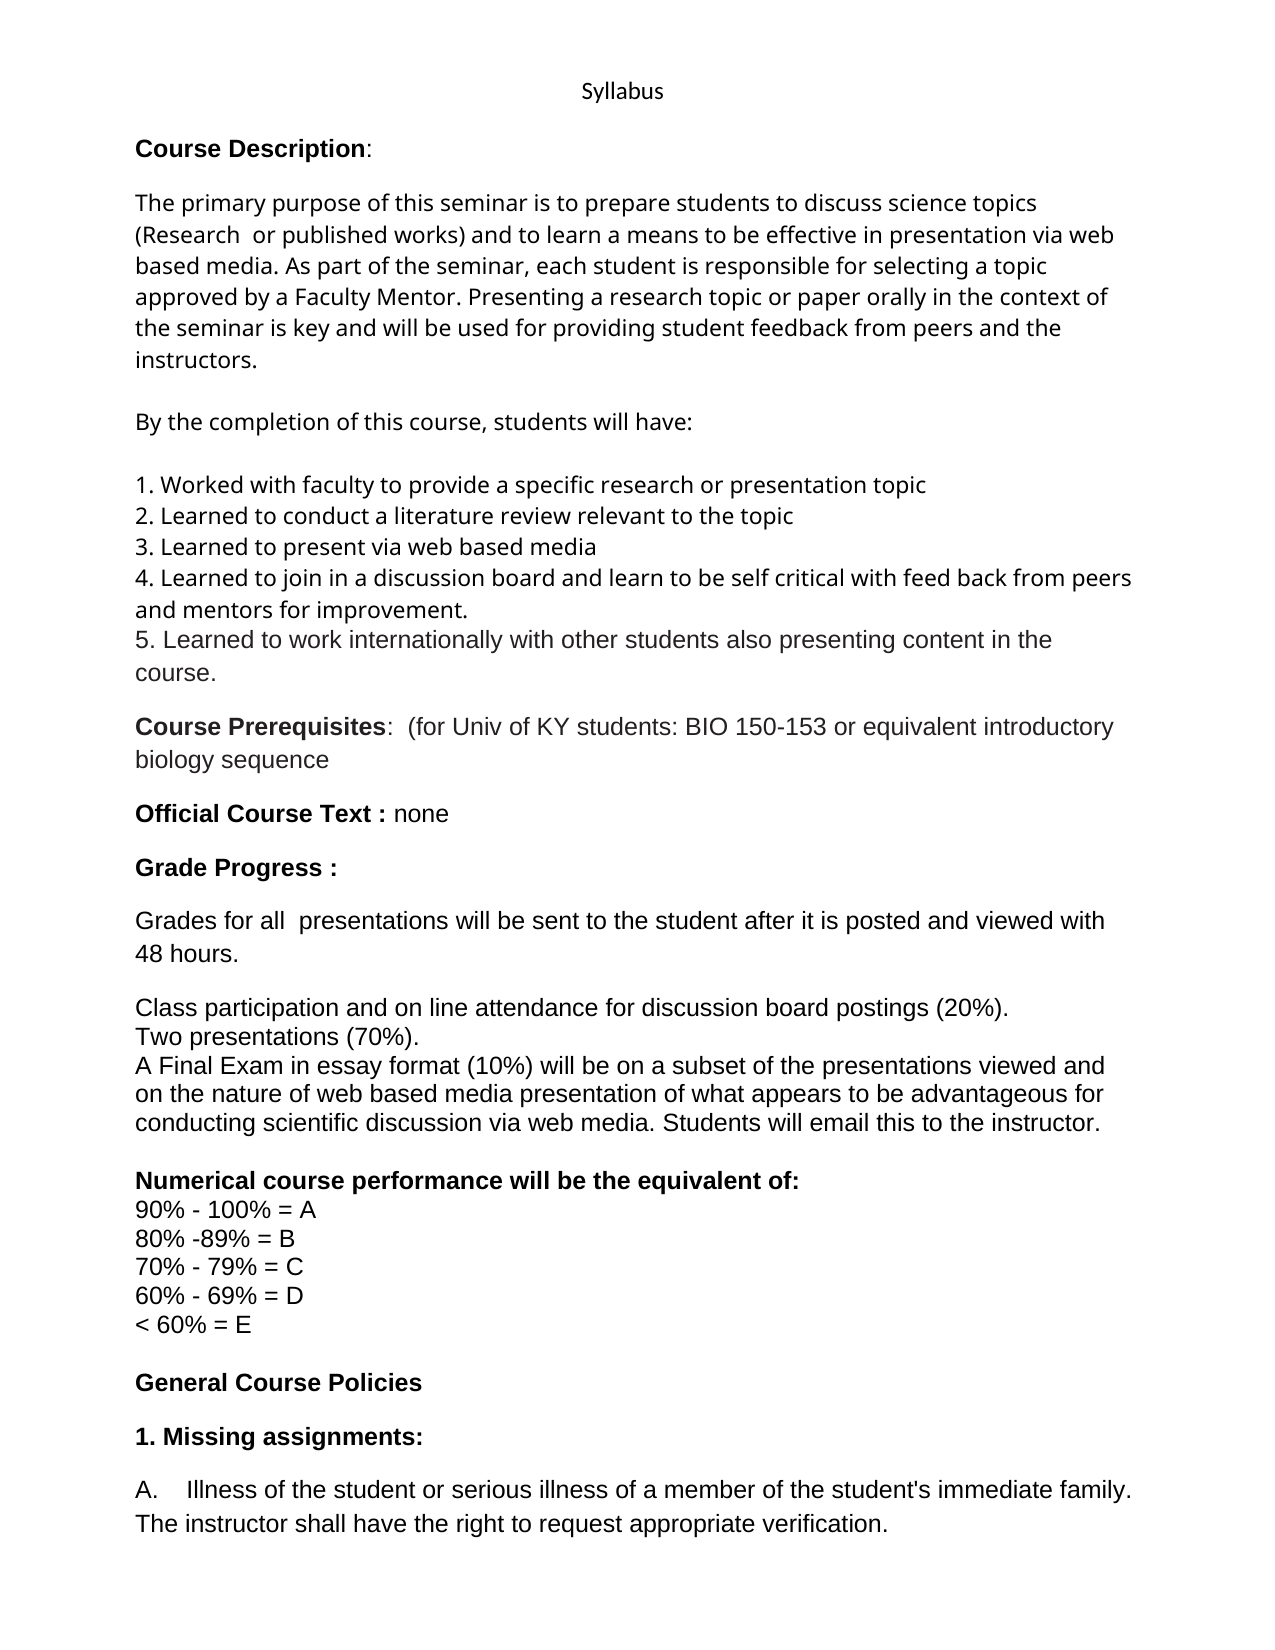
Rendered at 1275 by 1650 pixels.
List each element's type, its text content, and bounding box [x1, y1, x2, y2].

text By the completion of this course, students will have: [135, 406, 1140, 437]
text Grade Progress : [135, 852, 1140, 881]
text General Course Policies [135, 1368, 1140, 1397]
text Official Course Text : none [135, 799, 1140, 827]
text Class participation and on line attendance for discussion board postings (20%). [135, 993, 1140, 1022]
text Course Prerequisites: (for Univ of KY students: BIO 150-153 or equivalent introductory biology sequence [135, 712, 1140, 773]
text 1. Worked with faculty to provide a specific research or presentation topic [135, 469, 1140, 500]
text The primary purpose of this seminar is to prepare students to discuss science topics (Research or published works) and to learn a means to be effective in presentation via web based media. As part of the seminar, each student is responsible for selecting a topic approved by a Faculty Mentor. Presenting a research topic or paper orally in the context of the seminar is key and will be used for providing student feedback from peers and the instructors. [135, 187, 1140, 375]
text 5. Learned to work internationally with other students also presenting content in the course. [135, 625, 1140, 687]
text Grades for all presentations will be sent to the student after it is posted and viewed with 48 hours. [135, 906, 1140, 968]
text 1. Missing assignments: [135, 1422, 1140, 1450]
text 2. Learned to conduct a literature review relevant to the topic [135, 500, 1140, 531]
text 4. Learned to join in a discussion board and learn to be self critical with feed back from peers and mentors for improvement. [135, 562, 1140, 625]
text A Final Exam in essay format (10%) will be on a subset of the presentations viewed and on the nature of web based media presentation of what appears to be advantageous for conducting scientific discussion via web media. Students will email this to the instructor. [135, 1051, 1140, 1137]
text A. Illness of the student or serious illness of a member of the student's immediate family. The instructor shall have the right to request appropriate verification. [135, 1476, 1140, 1537]
text Course Description: [135, 133, 1140, 162]
text 3. Learned to present via web based media [135, 531, 1140, 562]
text Numerical course performance will be the equivalent of: 90% - 100% = A 80% -89% = B 70% - 79% = C 60% - 69% = D < 60% = E [135, 1166, 1140, 1339]
text Two presentations (70%). [135, 1022, 1140, 1051]
